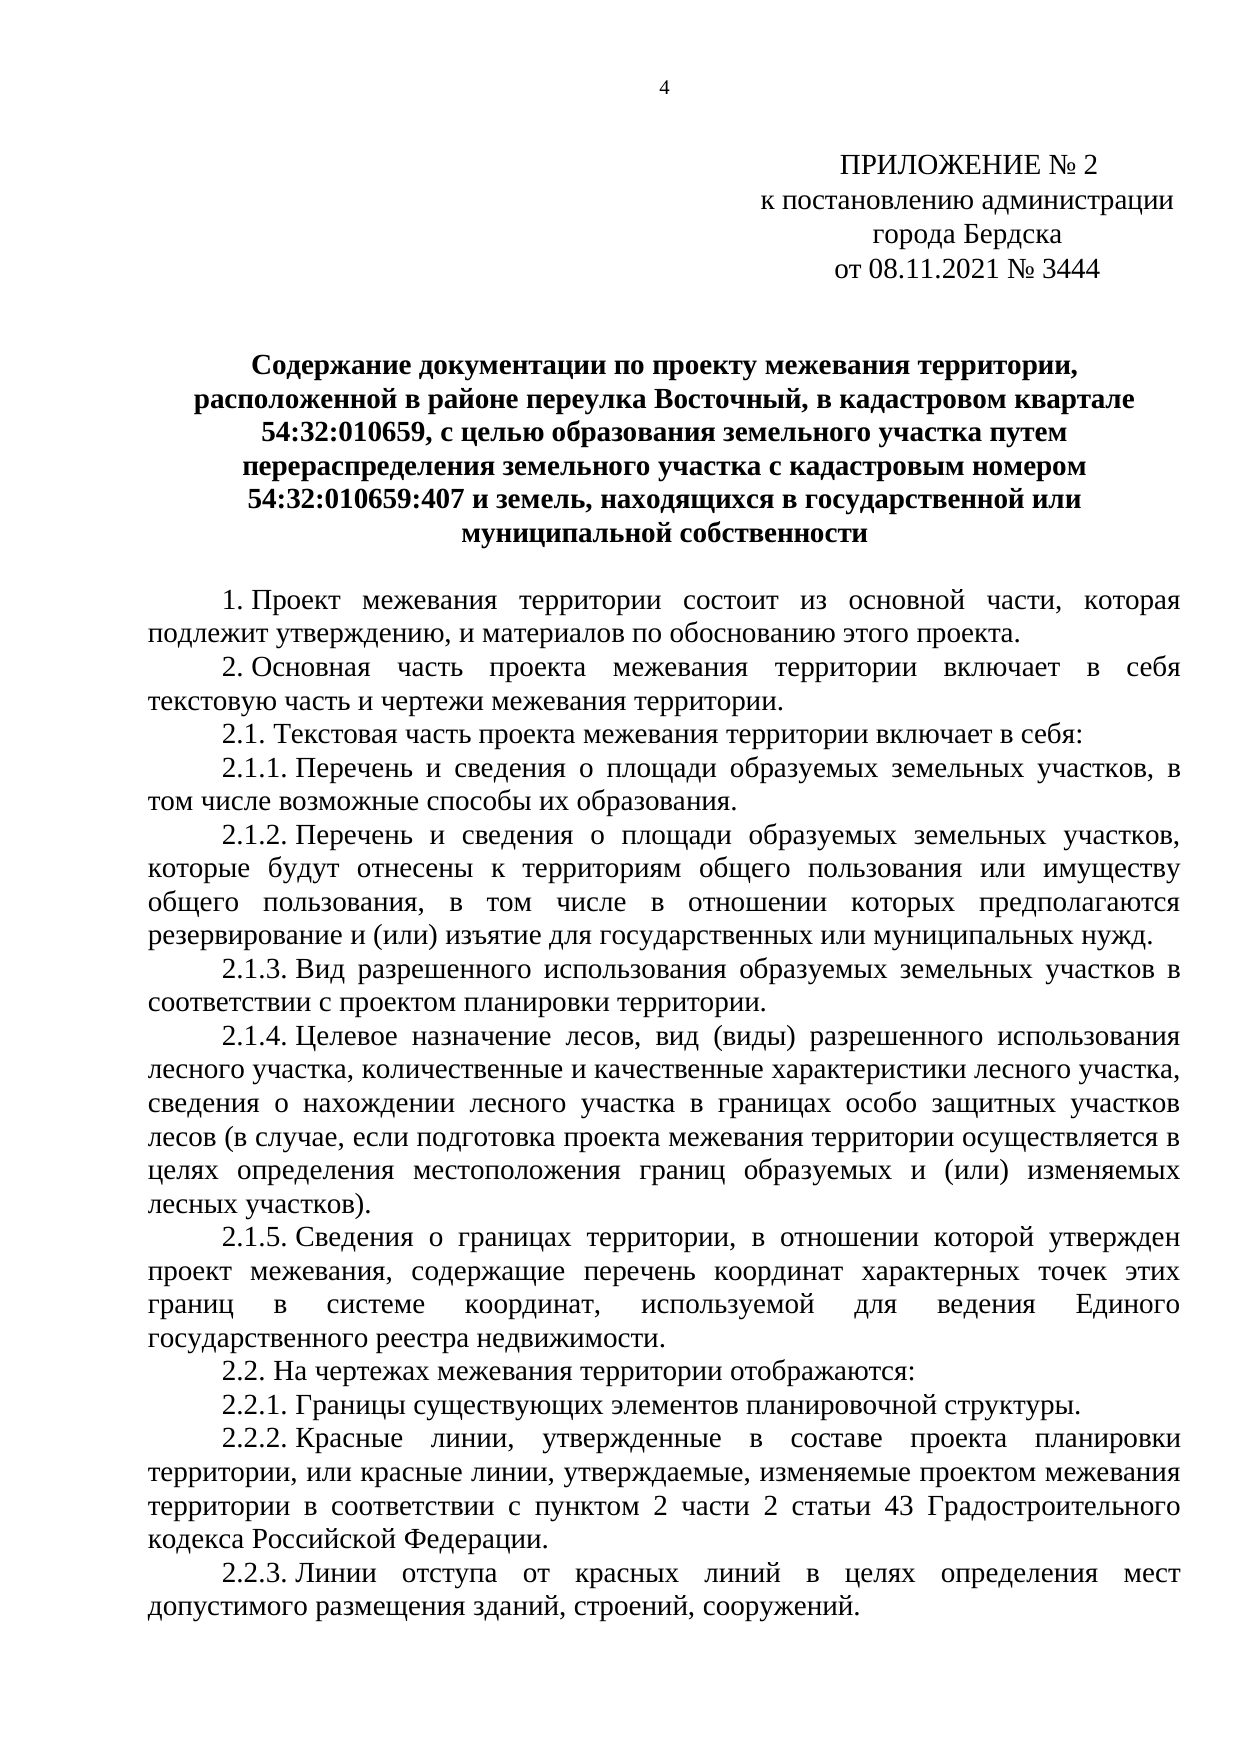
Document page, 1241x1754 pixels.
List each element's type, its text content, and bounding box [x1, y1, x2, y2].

text 2.1.3. Вид разрешенного использования образуемых земельных участков в соответствии с проектом планировки территории. [148, 951, 1181, 1018]
text Содержание документации по проекту межевания территории, расположенной в районе переулка Восточный, в кадастровом квартале 54:32:010659, с целью образования земельного участка путем перераспределения земельного участка с кадастровым номером 54:32:010659:407 и земель, находящихся в государственной или муниципальной собственности [148, 347, 1181, 549]
text 2.2.1. Границы существующих элементов планировочной структуры. [148, 1387, 1181, 1421]
text 2. Основная часть проекта межевания территории включает в себя текстовую часть и чертежи межевания территории. [148, 649, 1181, 716]
text 2.2.2. Красные линии, утвержденные в составе проекта планировки территории, или красные линии, утверждаемые, изменяемые проектом межевания территории в соответствии с пунктом 2 части 2 статьи 43 Градостроительного кодекса Российской Федерации. [148, 1421, 1181, 1555]
text ПРИЛОЖЕНИЕ № 2 к постановлению администрации города Бердска от 08.11.2021 № 3444 [753, 147, 1181, 285]
text 2.1.4. Целевое назначение лесов, вид (виды) разрешенного использования лесного участка, количественные и качественные характеристики лесного участка, сведения о нахождении лесного участка в границах особо защитных участков лесов (в случае, если подготовка проекта межевания территории осуществляется в целях определения местоположения границ образуемых и (или) изменяемых лесных участков). [148, 1018, 1181, 1219]
text 2.1. Текстовая часть проекта межевания территории включает в себя: [148, 716, 1181, 750]
text 2.1.1. Перечень и сведения о площади образуемых земельных участков, в том числе возможные способы их образования. [148, 750, 1181, 817]
text 1. Проект межевания территории состоит из основной части, которая подлежит утверждению, и материалов по обоснованию этого проекта. [148, 582, 1181, 649]
text 2.2. На чертежах межевания территории отображаются: [148, 1354, 1181, 1387]
text 2.2.3. Линии отступа от красных линий в целях определения мест допустимого размещения зданий, строений, сооружений. [148, 1555, 1181, 1622]
text 2.1.5. Сведения о границах территории, в отношении которой утвержден проект межевания, содержащие перечень координат характерных точек этих границ в системе координат, используемой для ведения Единого государственного реестра недвижимости. [148, 1219, 1181, 1354]
text 2.1.2. Перечень и сведения о площади образуемых земельных участков, которые будут отнесены к территориям общего пользования или имуществу общего пользования, в том числе в отношении которых предполагаются резервирование и (или) изъятие для государственных или муниципальных нужд. [148, 817, 1181, 951]
